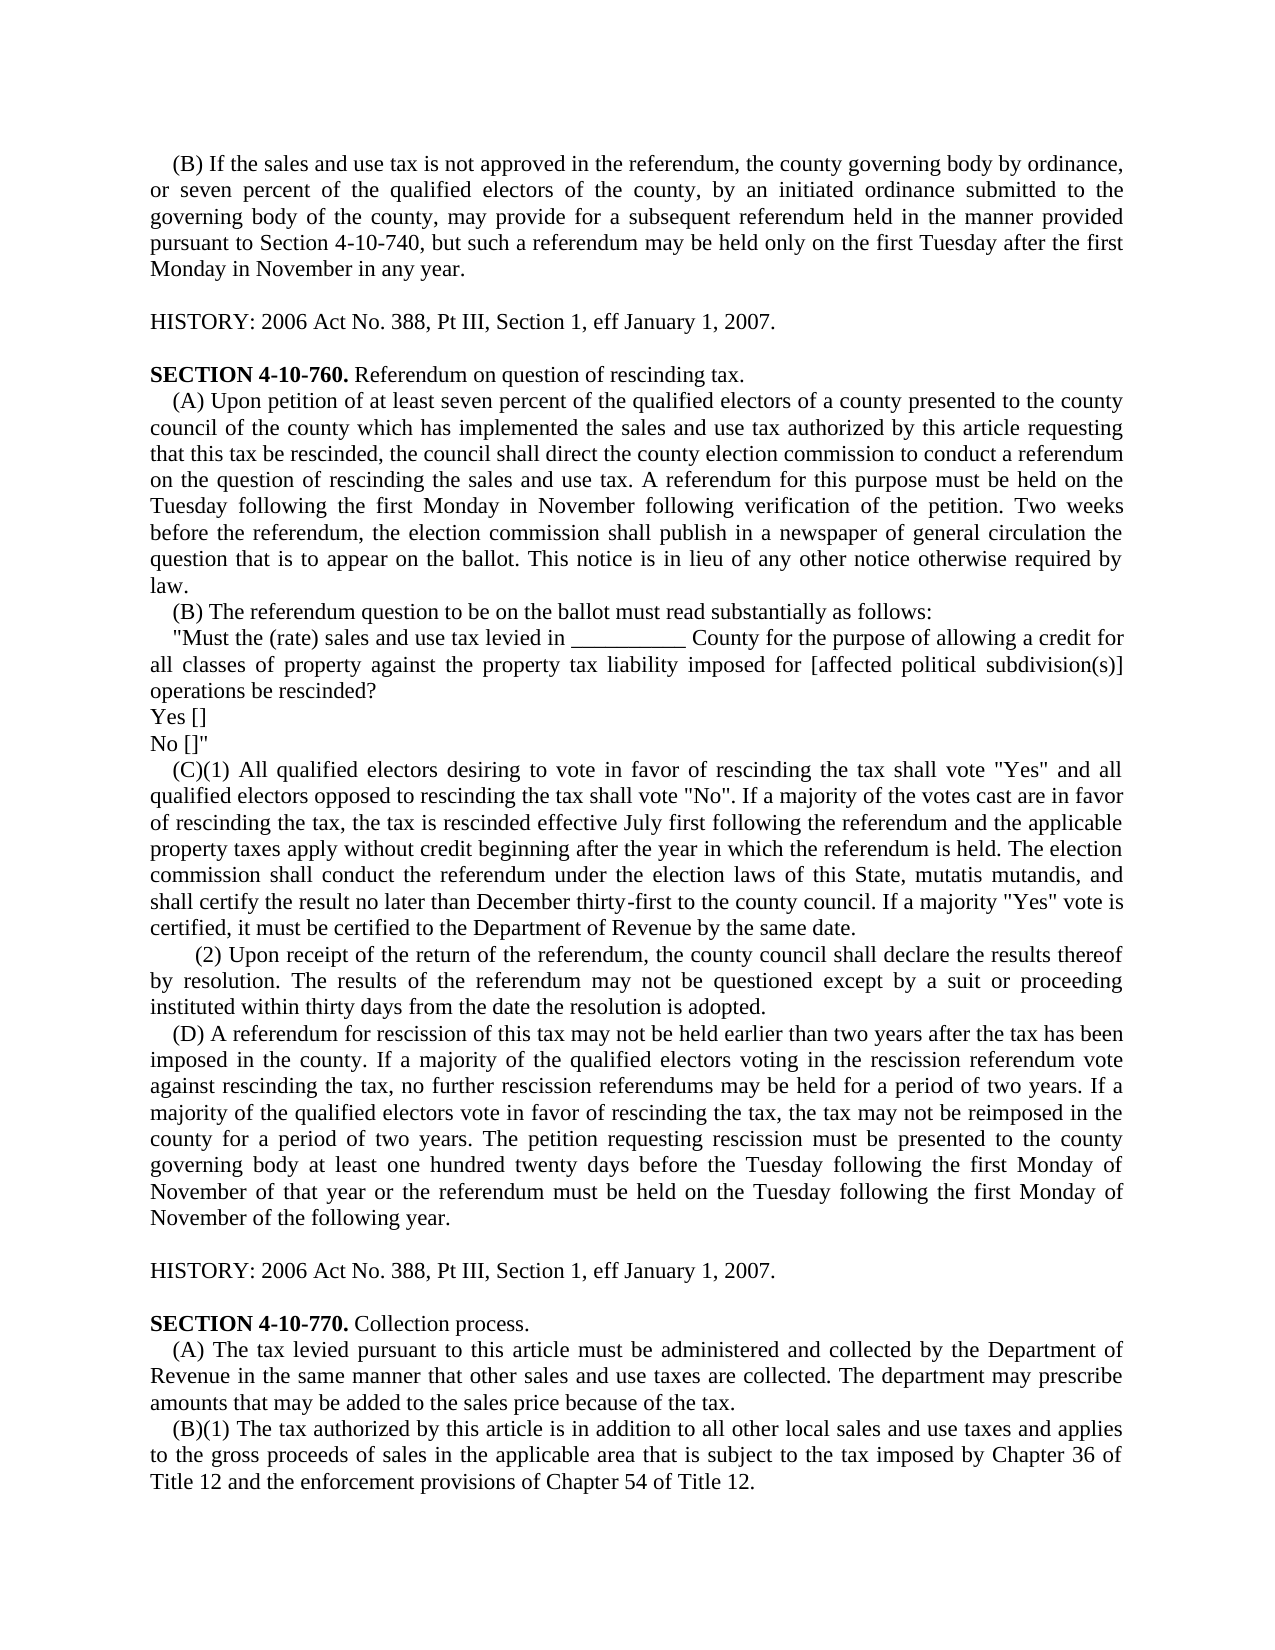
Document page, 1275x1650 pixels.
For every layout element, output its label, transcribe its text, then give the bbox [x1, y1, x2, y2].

text HISTORY: 2006 Act No. 388, Pt III, Section 1, eff January 1, 2007. [150, 1257, 1125, 1283]
text SECTION 4-10-760. Referendum on question of rescinding tax. [150, 361, 1125, 387]
text No []" [150, 730, 1125, 756]
text (A) Upon petition of at least seven percent of the qualified electors of a county presented to the county council of the county which has implemented the sales and use tax authorized by this article requesting that this tax be rescinded, the council shall direct the county election commission to conduct a referendum on the question of rescinding the sales and use tax. A referendum for this purpose must be held on the Tuesday following the first Monday in November following verification of the petition. Two weeks before the referendum, the election commission shall publish in a newspaper of general circulation the question that is to appear on the ballot. This notice is in lieu of any other notice otherwise required by law. [150, 387, 1125, 598]
text "Must the (rate) sales and use tax levied in __________ County for the purpose of allowing a credit for all classes of property against the property tax liability imposed for [affected political subdivision(s)] operations be rescinded? [150, 624, 1125, 703]
text (B) The referendum question to be on the ballot must read substantially as follows: [150, 598, 1125, 624]
text HISTORY: 2006 Act No. 388, Pt III, Section 1, eff January 1, 2007. [150, 308, 1125, 334]
text (B) If the sales and use tax is not approved in the referendum, the county governing body by ordinance, or seven percent of the qualified electors of the county, by an initiated ordinance submitted to the governing body of the county, may provide for a subsequent referendum held in the manner provided pursuant to Section 4-10-740, but such a referendum may be held only on the first Tuesday after the first Monday in November in any year. [150, 150, 1125, 282]
text (B)(1) The tax authorized by this article is in addition to all other local sales and use taxes and applies to the gross proceeds of sales in the applicable area that is subject to the tax imposed by Chapter 36 of Title 12 and the enforcement provisions of Chapter 54 of Title 12. [150, 1415, 1125, 1494]
text SECTION 4-10-770. Collection process. [150, 1309, 1125, 1336]
text (A) The tax levied pursuant to this article must be administered and collected by the Department of Revenue in the same manner that other sales and use taxes are collected. The department may prescribe amounts that may be added to the sales price because of the tax. [150, 1336, 1125, 1415]
text (C)(1) All qualified electors desiring to vote in favor of rescinding the tax shall vote "Yes" and all qualified electors opposed to rescinding the tax shall vote "No". If a majority of the votes cast are in favor of rescinding the tax, the tax is rescinded effective July first following the referendum and the applicable property taxes apply without credit beginning after the year in which the referendum is held. The election commission shall conduct the referendum under the election laws of this State, mutatis mutandis, and shall certify the result no later than December thirty-first to the county council. If a majority "Yes" vote is certified, it must be certified to the Department of Revenue by the same date. [150, 756, 1125, 941]
text (D) A referendum for rescission of this tax may not be held earlier than two years after the tax has been imposed in the county. If a majority of the qualified electors voting in the rescission referendum vote against rescinding the tax, no further rescission referendums may be held for a period of two years. If a majority of the qualified electors vote in favor of rescinding the tax, the tax may not be reimposed in the county for a period of two years. The petition requesting rescission must be presented to the county governing body at least one hundred twenty days before the Tuesday following the first Monday of November of that year or the referendum must be held on the Tuesday following the first Monday of November of the following year. [150, 1020, 1125, 1231]
text (2) Upon receipt of the return of the referendum, the county council shall declare the results thereof by resolution. The results of the referendum may not be questioned except by a suit or proceeding instituted within thirty days from the date the resolution is adopted. [150, 941, 1125, 1020]
text Yes [] [150, 703, 1125, 730]
